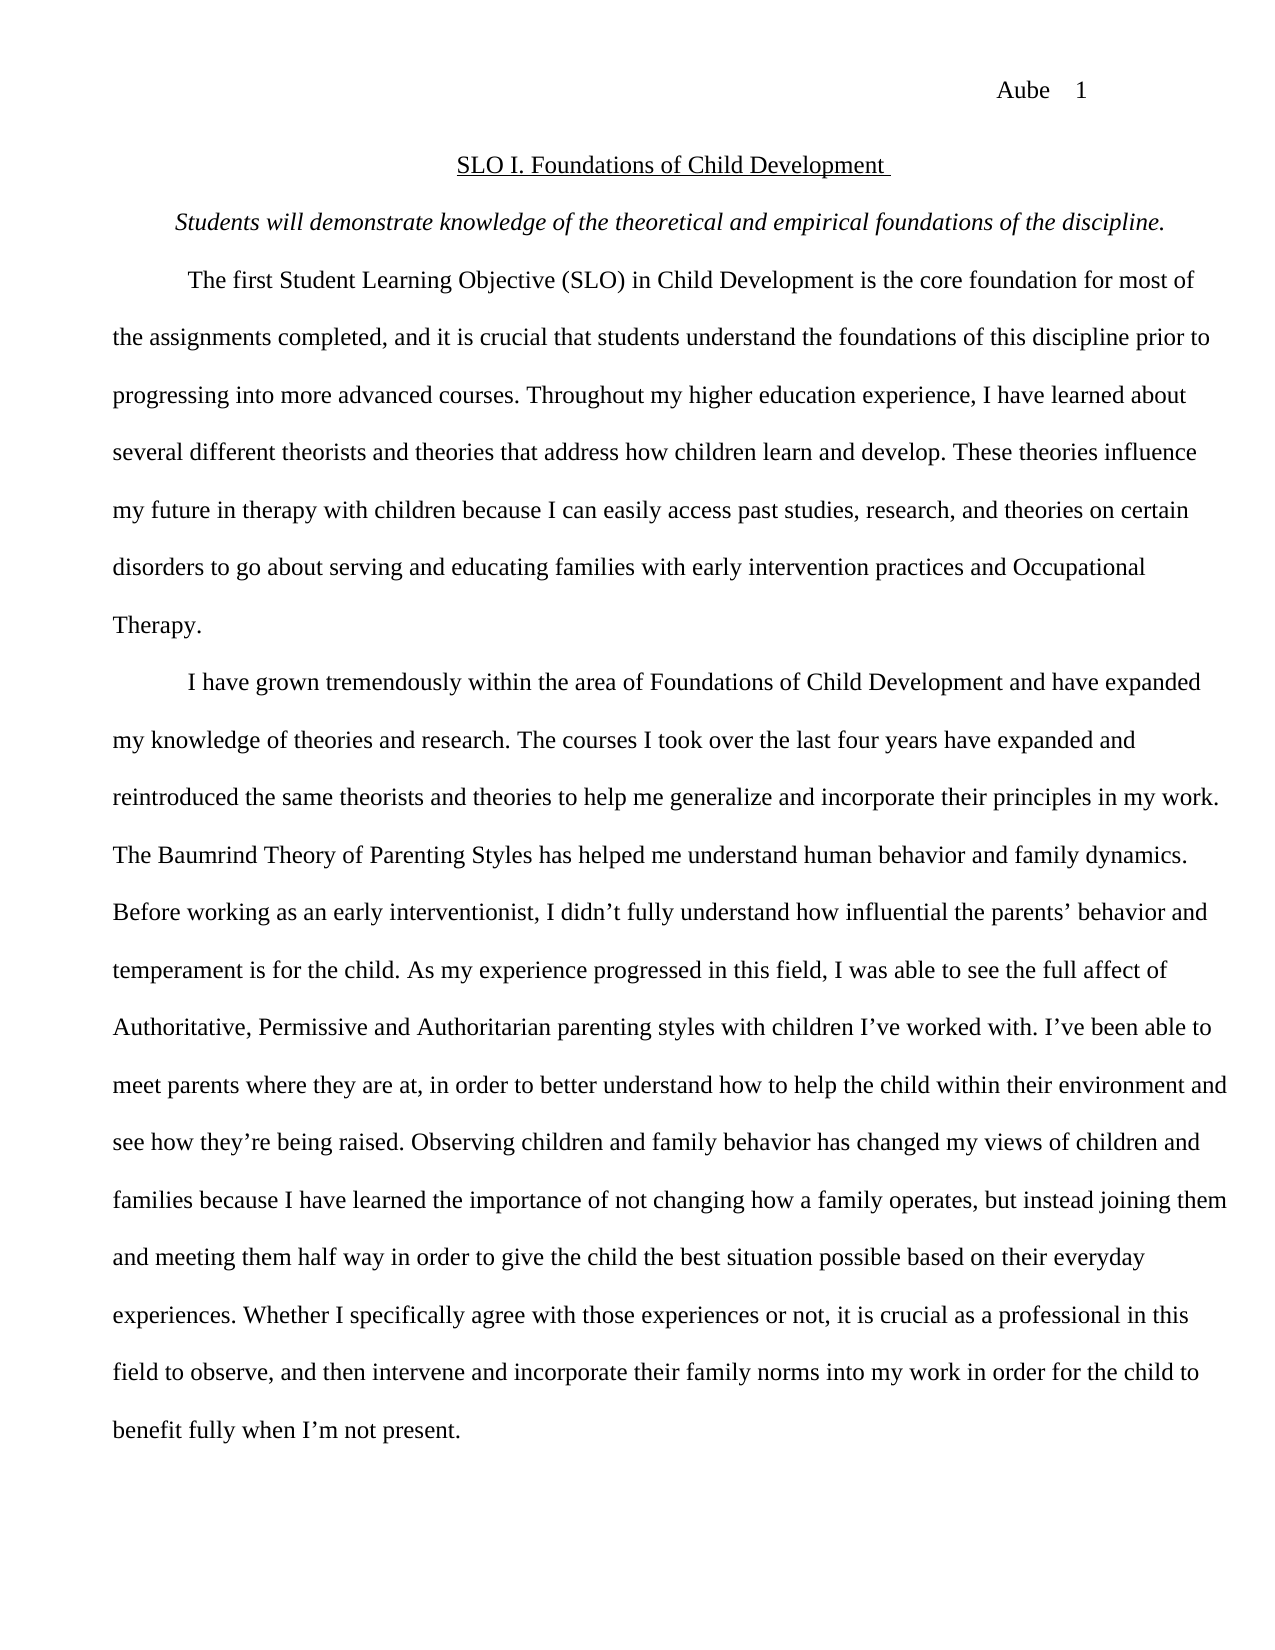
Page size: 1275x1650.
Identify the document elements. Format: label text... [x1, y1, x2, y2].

text The first Student Learning Objective (SLO) in Child Development is the core foundation for most of the assignments completed, and it is crucial that students understand the foundations of this discipline prior to progressing into more advanced courses. Throughout my higher education experience, I have learned about several different theorists and theories that address how children learn and develop. These theories influence my future in therapy with children because I can easily access past studies, research, and theories on certain disorders to go about serving and educating families with early intervention practices and Occupational Therapy. [112, 265, 1228, 639]
text I have grown tremendously within the area of Foundations of Child Development and have expanded my knowledge of theories and research. The courses I took over the last four years have expanded and reintroduced the same theorists and theories to help me generalize and incorporate their principles in my work. The Baumrind Theory of Parenting Styles has helped me understand human behavior and family dynamics. Before working as an early interventionist, I didn’t fully understand how influential the parents’ behavior and temperament is for the child. As my experience progressed in this field, I was able to see the full affect of Authoritative, Permissive and Authoritarian parenting styles with children I’ve worked with. I’ve been able to meet parents where they are at, in order to better understand how to help the child within their environment and see how they’re being raised. Observing children and family behavior has changed my views of children and families because I have learned the importance of not changing how a family operates, but instead joining them and meeting them half way in order to give the child the best situation possible based on their everyday experiences. Whether I specifically agree with those experiences or not, it is crucial as a professional in this field to observe, and then intervene and incorporate their family norms into my work in order for the child to benefit fully when I’m not present. [112, 667, 1228, 1444]
list Students will demonstrate knowledge of the theoretical and empirical foundations of the discipline. [112, 207, 1228, 236]
text SLO I. Foundations of Child Development [112, 150, 1228, 179]
